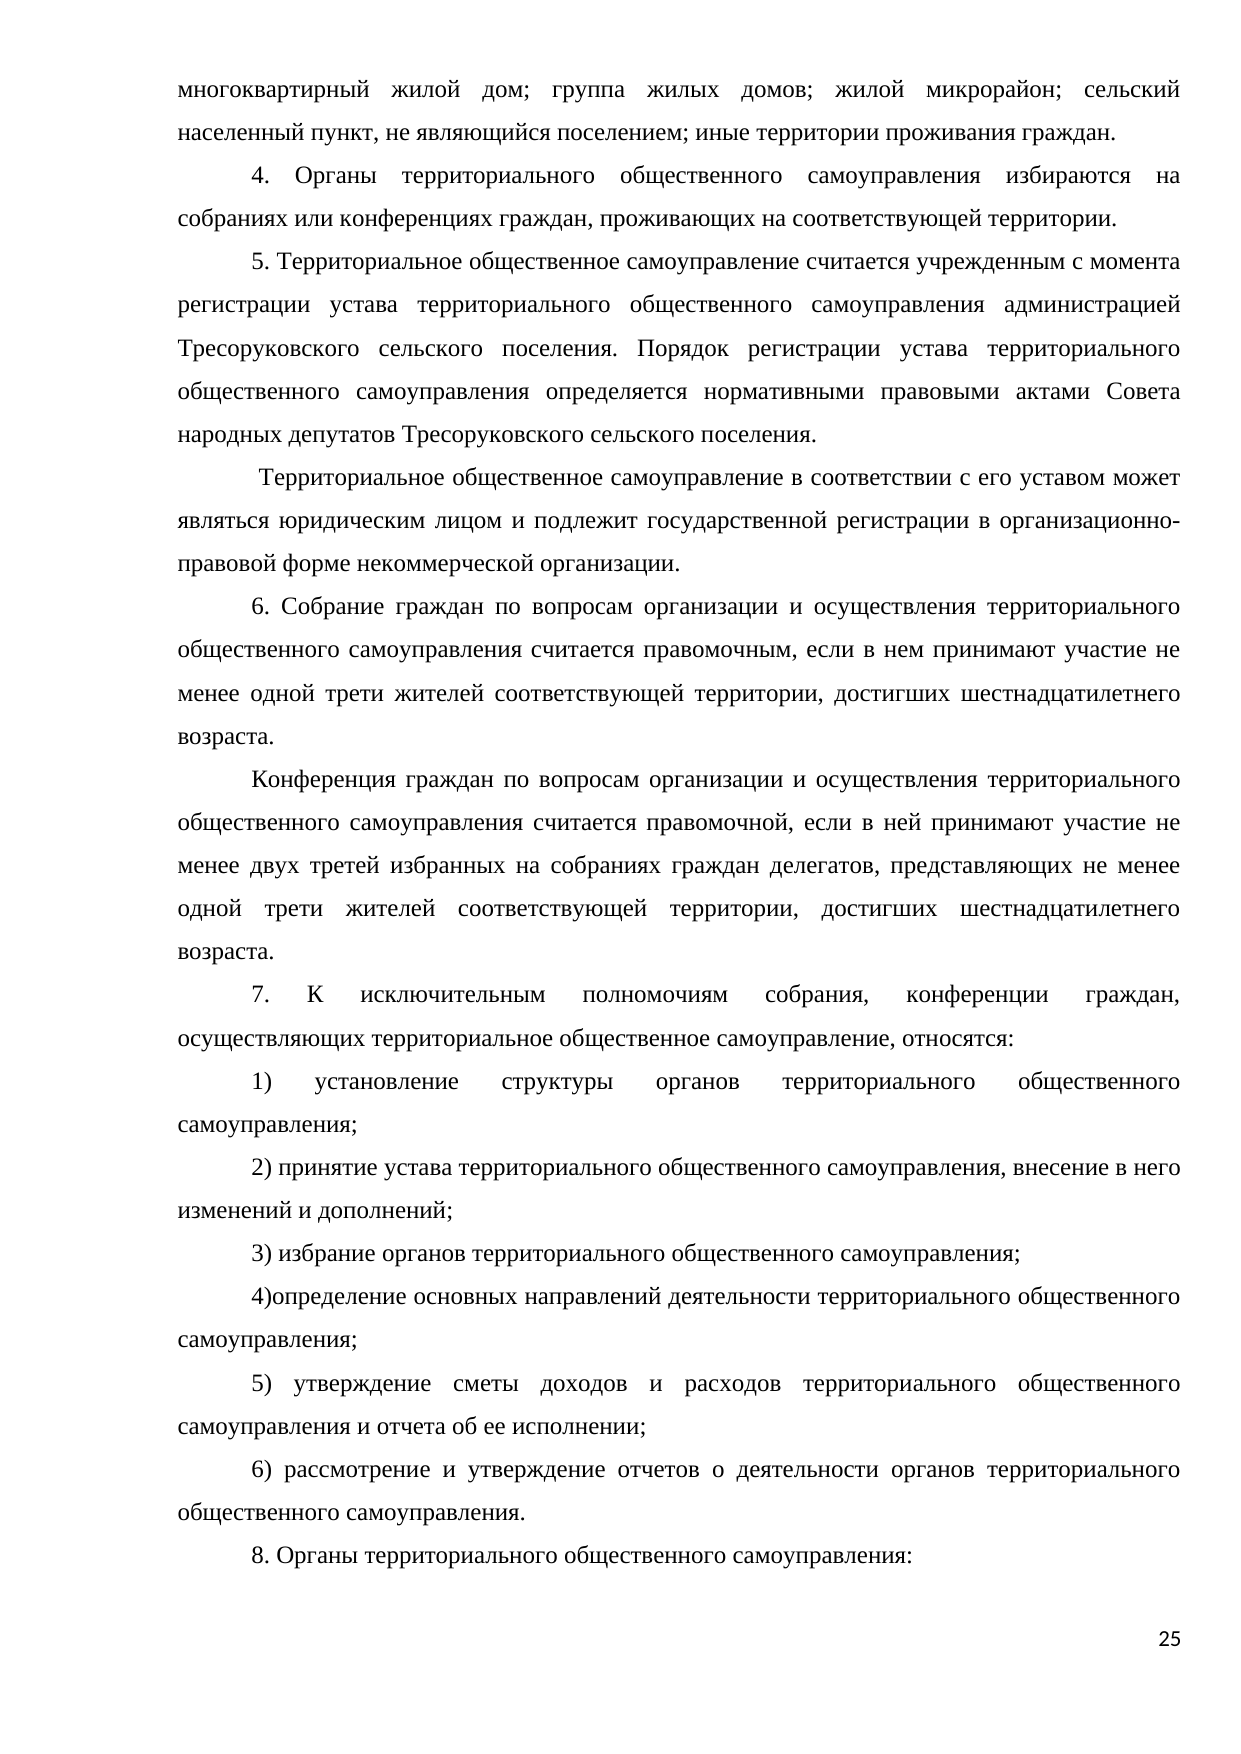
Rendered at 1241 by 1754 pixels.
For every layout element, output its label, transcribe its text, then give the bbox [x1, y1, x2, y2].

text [177, 74, 1181, 146]
text Территориальное общественное самоуправление в соответствии с его уставом может являться юридическим лицом и подлежит государственной регистрации в организационно-правовой форме некоммерческой организации. [177, 462, 1181, 577]
text 3) избрание органов территориального общественного самоуправления; [177, 1238, 1181, 1267]
text 2) принятие устава территориального общественного самоуправления, внесение в него изменений и дополнений; [177, 1152, 1181, 1224]
text 7. К исключительным полномочиям собрания, конференции граждан, осуществляющих территориальное общественное самоуправление, относятся: [177, 979, 1181, 1051]
text 5) утверждение сметы доходов и расходов территориального общественного самоуправления и отчета об ее исполнении; [177, 1368, 1181, 1439]
text 1) установление структуры органов территориального общественного самоуправления; [177, 1066, 1181, 1138]
title 6. Собрание граждан по вопросам организации и осуществления территориального общественного самоуправления считается правомочным, если в нем принимают участие не менее одной трети жителей соответствующей территории, достигших шестнадцатилетнего возраста. [177, 591, 1181, 749]
text 4. Органы территориального общественного самоуправления избираются на собраниях или конференциях граждан, проживающих на соответствующей территории. [177, 160, 1181, 232]
text Конференция граждан по вопросам организации и осуществления территориального общественного самоуправления считается правомочной, если в ней принимают участие не менее двух третей избранных на собраниях граждан делегатов, представляющих не менее одной трети жителей соответствующей территории, достигших шестнадцатилетнего возраста. [177, 764, 1181, 965]
text 5. Территориальное общественное самоуправление считается учрежденным с момента регистрации устава территориального общественного самоуправления администрацией Тресоруковского сельского поселения. Порядок регистрации устава территориального общественного самоуправления определяется нормативными правовыми актами Совета народных депутатов Тресоруковского сельского поселения. [177, 246, 1181, 448]
text 4)определение основных направлений деятельности территориального общественного самоуправления; [177, 1281, 1181, 1353]
text 6) рассмотрение и утверждение отчетов о деятельности органов территориального общественного самоуправления. [177, 1454, 1181, 1526]
text 8. Органы территориального общественного самоуправления: [177, 1540, 1181, 1569]
